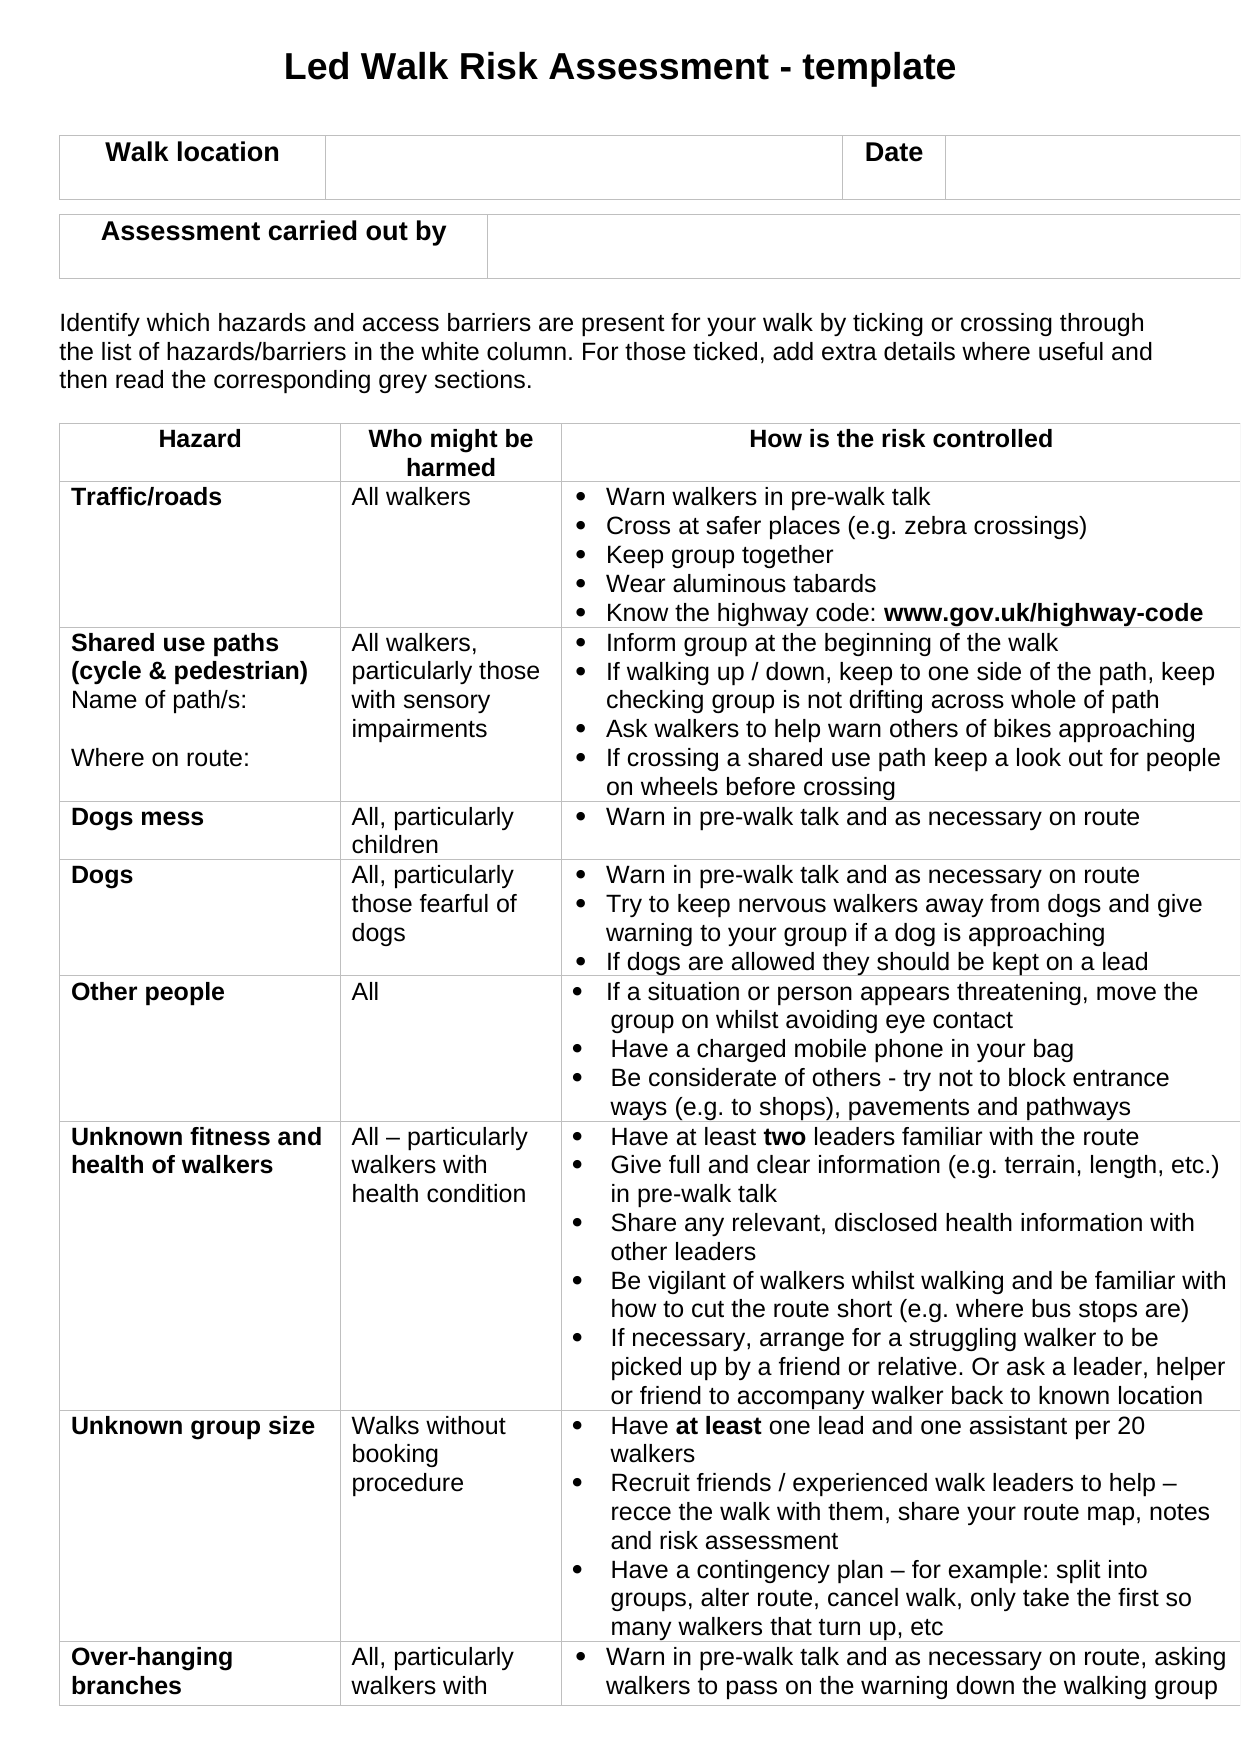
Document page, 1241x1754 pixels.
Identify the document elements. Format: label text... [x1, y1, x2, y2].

table_cell Unknown fitness and health of walkers [60, 1122, 340, 1409]
table_cell Dogs mess [60, 802, 340, 859]
table_cell Dogs [60, 860, 340, 975]
subtitle Led Walk Risk Assessment - template [59, 44, 1181, 87]
table_header Date [843, 136, 945, 199]
table_cell Unknown group size [60, 1411, 340, 1641]
table_header Assessment carried out by [60, 215, 487, 278]
table_cell Warn in pre-walk talk and as necessary on route [562, 802, 1240, 859]
table_header Walk location [60, 136, 325, 199]
table_header Who might be harmed [341, 424, 561, 481]
table_header How is the risk controlled [562, 424, 1240, 481]
table_header [488, 215, 1240, 278]
table_cell All – particularly walkers with health condition [341, 1122, 561, 1409]
table_cell Walks without booking procedure [341, 1411, 561, 1641]
table_header Hazard [60, 424, 340, 481]
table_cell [60, 1642, 340, 1705]
table_cell If a situation or person appears threatening, move the group on whilst avoiding eye contact Have a charged mobile phone in your bag Be considerate of others - try not to block entrance ways (e.g. to shops), pavements and pathways [562, 976, 1240, 1121]
table_cell Shared use paths (cycle & pedestrian) Name of path/s: Where on route: [60, 628, 340, 801]
list Identify which hazards and access barriers are present for your walk by ticking or crossing through the list of hazards/barriers in the white column. For those ticked, add extra details where useful and then read the corresponding grey sections. [59, 308, 1181, 394]
table_cell Warn in pre-walk talk and as necessary on route Try to keep nervous walkers away from dogs and give warning to your group if a dog is approaching If dogs are allowed they should be kept on a lead [562, 860, 1240, 975]
table_header [946, 136, 1240, 199]
table_cell All [341, 976, 561, 1121]
table_cell Warn walkers in pre-walk talk Cross at safer places (e.g. zebra crossings) Keep group together Wear aluminous tabards Know the highway code: www.gov.uk/highway-code [562, 482, 1240, 627]
table_header [326, 136, 842, 199]
table_cell Have at least one lead and one assistant per 20 walkers Recruit friends / experienced walk leaders to help – recce the walk with them, share your route map, notes and risk assessment Have a contingency plan – for example: split into groups, alter route, cancel walk, only take the first so many walkers that turn up, etc [562, 1411, 1240, 1641]
table_cell All, particularly children [341, 802, 561, 859]
table_cell All, particularly those fearful of dogs [341, 860, 561, 975]
table_cell Inform group at the beginning of the walk If walking up / down, keep to one side of the path, keep checking group is not drifting across whole of path Ask walkers to help warn others of bikes approaching If crossing a shared use path keep a look out for people on wheels before crossing [562, 628, 1240, 801]
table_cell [341, 1642, 561, 1705]
table_cell All walkers, particularly those with sensory impairments [341, 628, 561, 801]
table_cell Traffic/roads [60, 482, 340, 627]
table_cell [562, 1642, 1240, 1705]
table_cell Have at least two leaders familiar with the route Give full and clear information (e.g. terrain, length, etc.) in pre-walk talk Share any relevant, disclosed health information with other leaders Be vigilant of walkers whilst walking and be familiar with how to cut the route short (e.g. where bus stops are) If necessary, arrange for a struggling walker to be picked up by a friend or relative. Or ask a leader, helper or friend to accompany walker back to known location [562, 1122, 1240, 1409]
table_cell Other people [60, 976, 340, 1121]
table_cell All walkers [341, 482, 561, 627]
